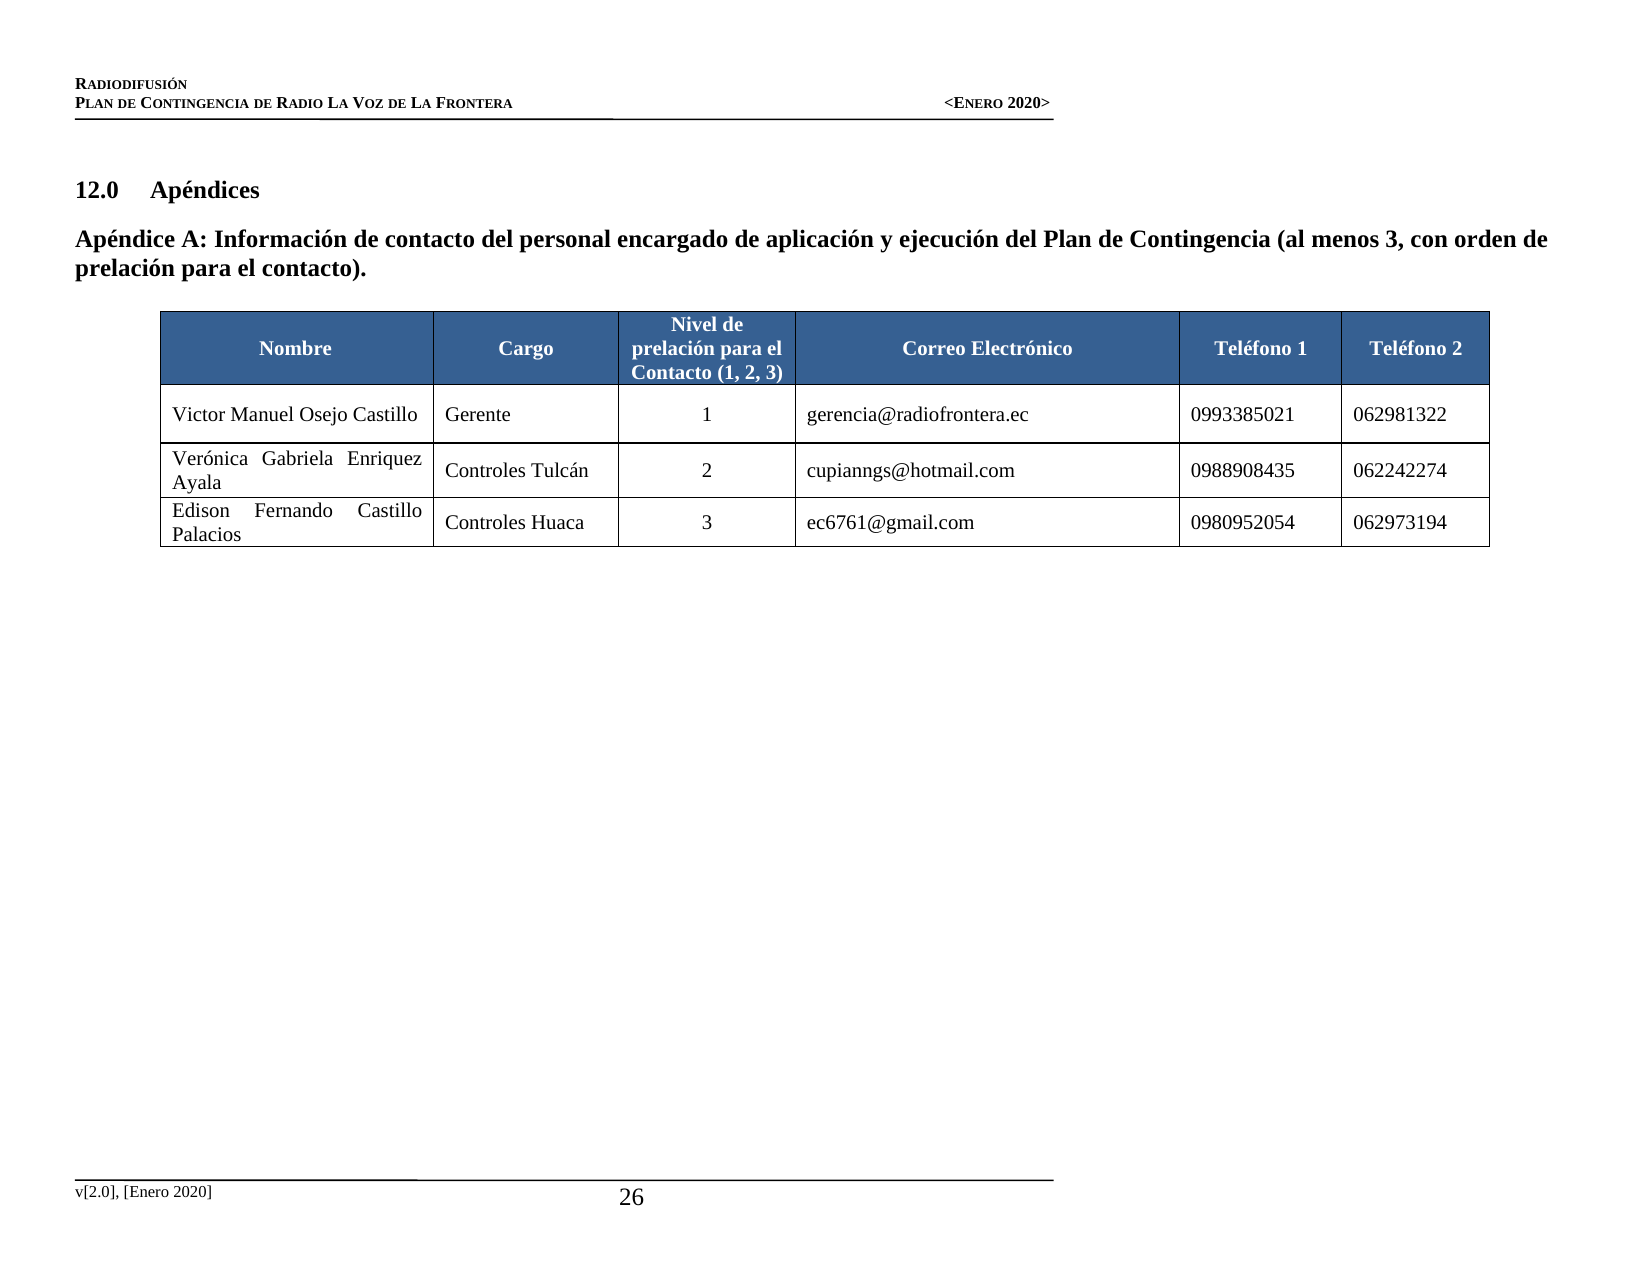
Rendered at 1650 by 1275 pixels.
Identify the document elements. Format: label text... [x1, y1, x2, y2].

table_cell Verónica Gabriela Enriquez Ayala [161, 444, 433, 497]
table_header Correo Electrónico [796, 312, 1179, 384]
table_cell ec6761@gmail.com [796, 498, 1179, 546]
subtitle Apéndice A: Información de contacto del personal encargado de aplicación y ejecución del Plan de Contingencia (al menos 3, con orden de prelación para el contacto). [75, 224, 1575, 282]
table_header Cargo [434, 312, 618, 384]
table_header Nombre [161, 312, 433, 384]
table_header Teléfono 1 [1180, 312, 1341, 384]
table_cell Controles Huaca [434, 498, 618, 546]
table_cell 1 [619, 385, 795, 442]
table_header Teléfono 2 [1342, 312, 1489, 384]
table_cell Victor Manuel Osejo Castillo [161, 385, 433, 442]
table_cell 3 [619, 498, 795, 546]
table_cell Gerente [434, 385, 618, 442]
table_cell 0993385021 [1180, 385, 1341, 442]
table_cell 062981322 [1342, 385, 1489, 442]
table_cell 2 [619, 444, 795, 497]
table_cell gerencia@radiofrontera.ec [796, 385, 1179, 442]
table_cell 062242274 [1342, 444, 1489, 497]
subtitle Apéndices [75, 175, 1575, 204]
table_cell Controles Tulcán [434, 444, 618, 497]
table_cell 0980952054 [1180, 498, 1341, 546]
table_cell 062973194 [1342, 498, 1489, 546]
table_header Nivel de prelación para el Contacto (1, 2, 3) [619, 312, 795, 384]
table_cell cupianngs@hotmail.com [796, 444, 1179, 497]
table_cell 0988908435 [1180, 444, 1341, 497]
table_cell Edison Fernando Castillo Palacios [161, 498, 433, 546]
